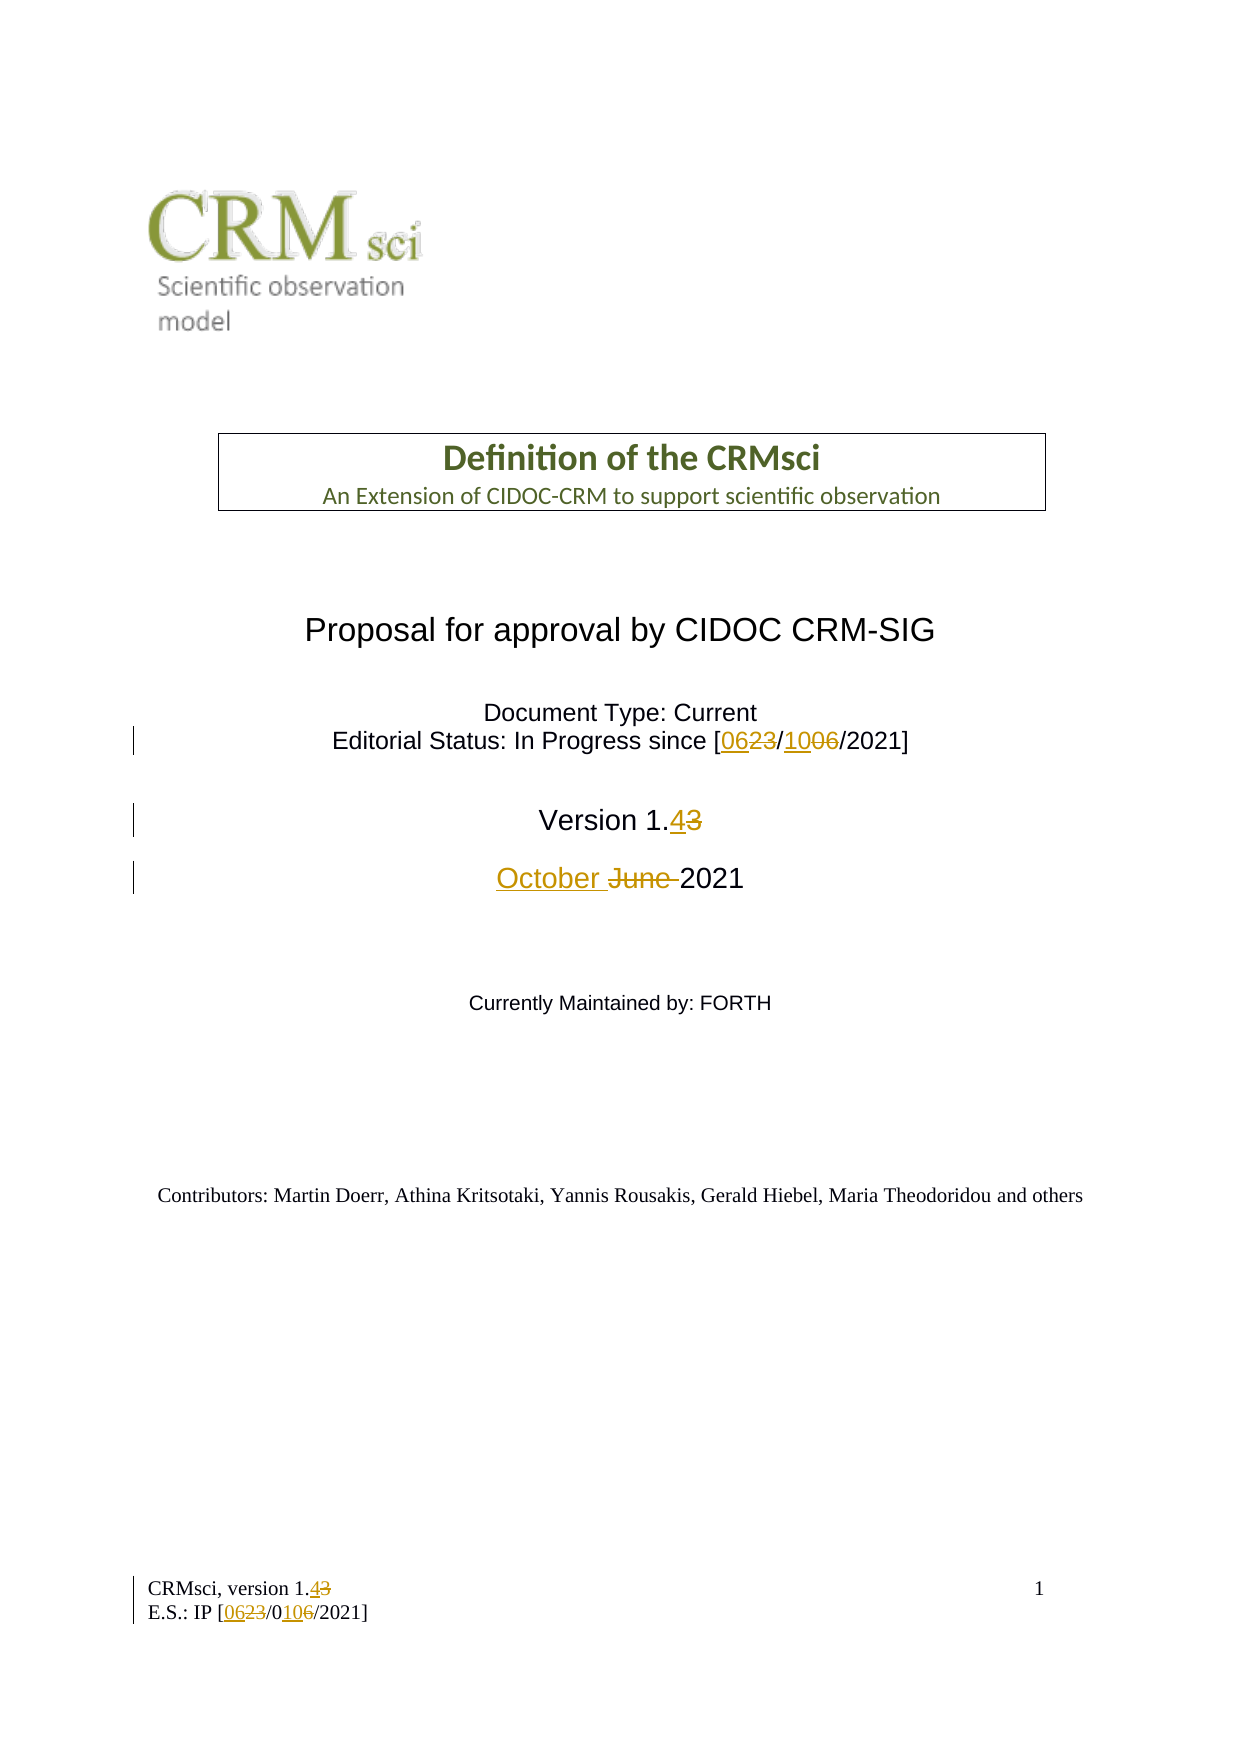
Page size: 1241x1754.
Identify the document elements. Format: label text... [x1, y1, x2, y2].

text Currently Maintained by: FORTH [148, 991, 1092, 1014]
picture [147, 147, 495, 337]
subtitle Proposal for approval by CIDOC CRM-SIG [148, 609, 1092, 648]
table_header Definition of the CRMsci An Extension of CIDOC-CRM to support scientific observation [219, 434, 1045, 510]
text 2021 [148, 861, 1092, 894]
text Editorial Status: In Progress since [//2021] [148, 726, 1092, 755]
text Document Type: Current [148, 697, 1092, 726]
text Version 1. [148, 803, 1092, 837]
text Contributors: Martin Doerr, Athina Kritsotaki, Yannis Rousakis, Gerald Hiebel, Maria Theodoridou and others [148, 1183, 1092, 1207]
